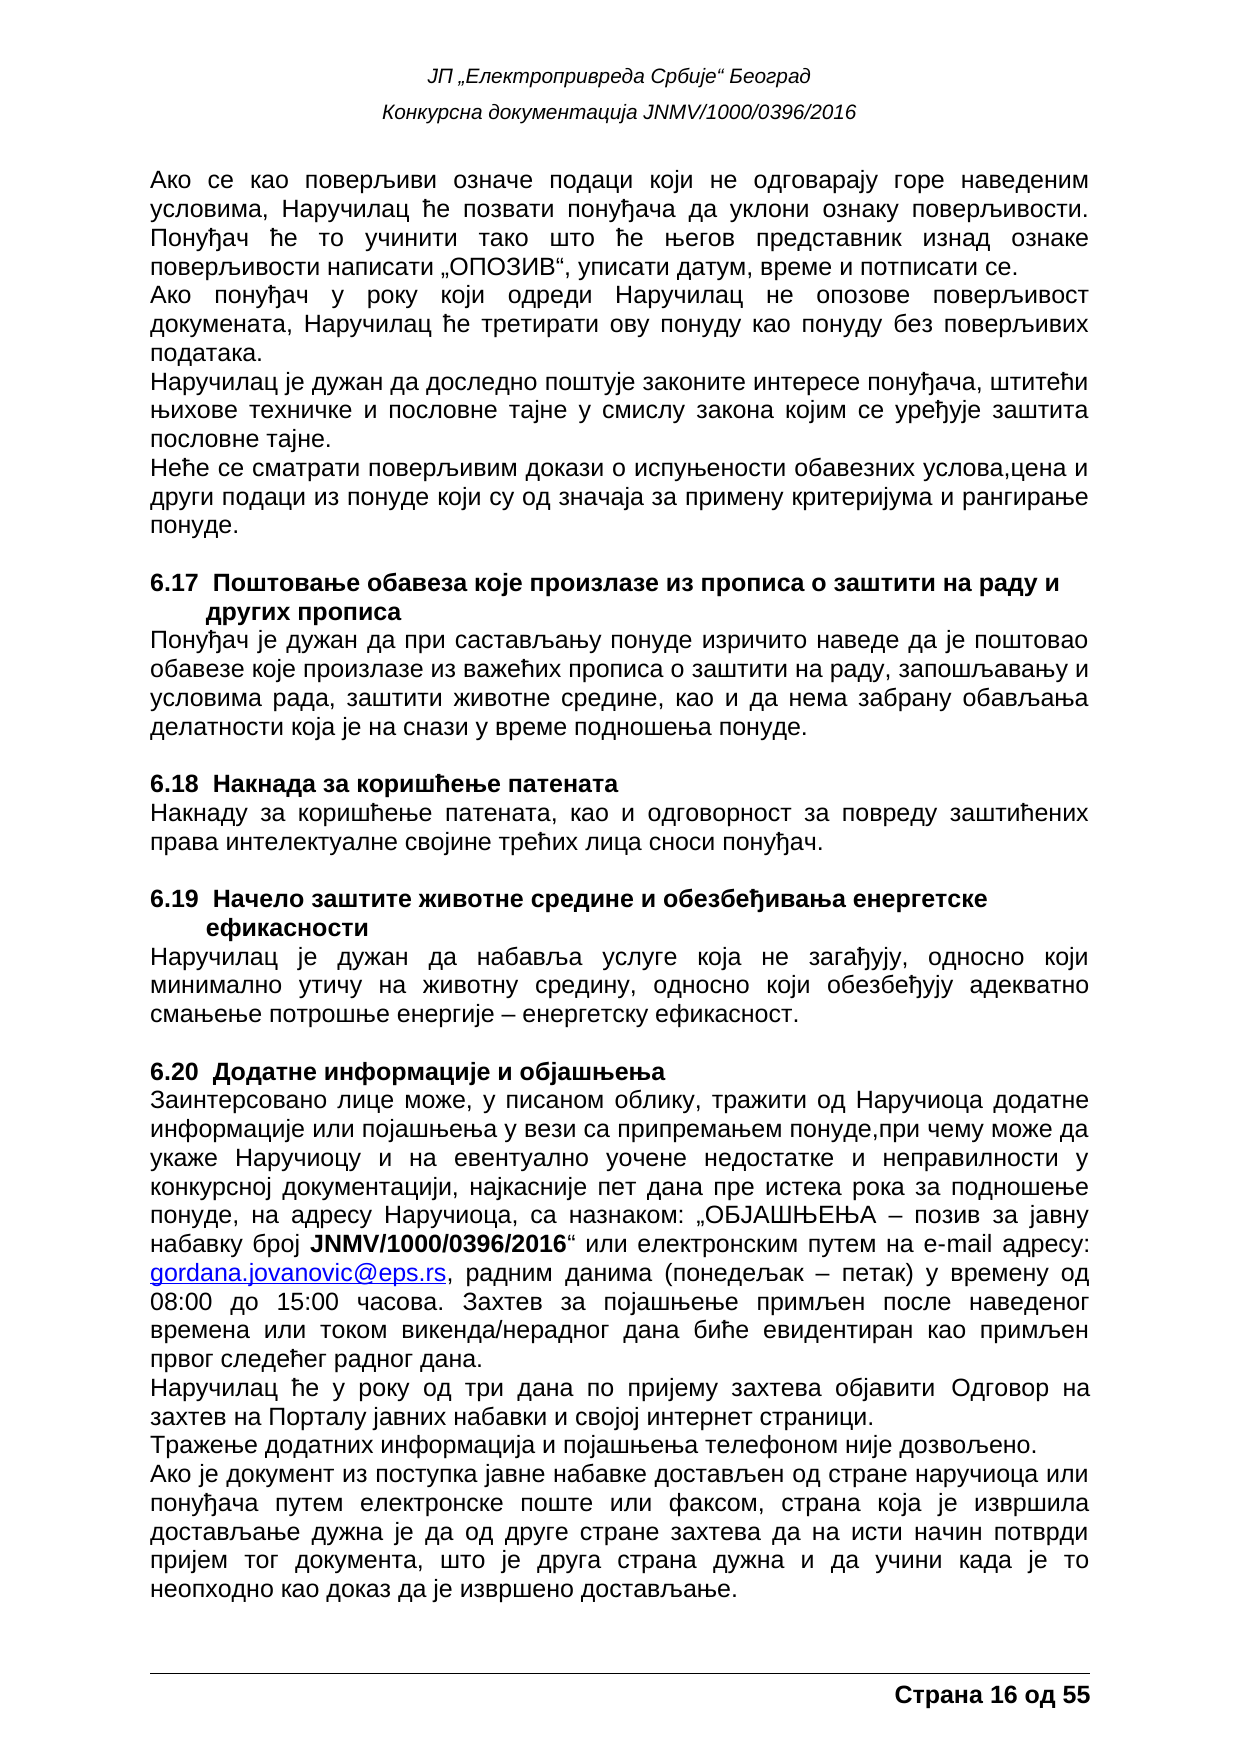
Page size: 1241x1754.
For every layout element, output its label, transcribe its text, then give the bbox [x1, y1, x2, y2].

text 6.18 Накнада за коришћење патената [150, 769, 1090, 798]
text Ако се као поверљиви означе подаци који не одговарају горе наведеним условима, Наручилац ће позвати понуђача да уклони ознаку поверљивости. Понуђач ће то учинити тако што ће његов представник изнад ознаке поверљивости написати „ОПОЗИВ“, уписати датум, време и потписати се. [150, 165, 1090, 280]
text Наручилац је дужан да набавља услуге која не загађују, односно који минимално утичу на животну средину, односно који обезбеђују адекватно смањење потрошње енергије – енергетску ефикасност. [150, 942, 1090, 1028]
text Накнаду за коришћење патената, као и одговорност за повреду заштићених права интелектуалне својине трећих лица сноси понуђач. [150, 798, 1090, 855]
text Неће се сматрати поверљивим докази о испуњености обавезних услова,цена и други подаци из понуде који су од значаја за примену критеријума и рангирање понуде. [150, 453, 1090, 539]
text Понуђач је дужан да при састављању понуде изричито наведе да је поштовао обавезе које произлазе из важећих прописа о заштити на раду, запошљавању и условима рада, заштити животне средине, као и да нема забрану обављања делатности која је на снази у време подношења понуде. [150, 625, 1090, 740]
text Ако понуђач у року који одреди Наручилац не опозове поверљивост докумената, Наручилац ће третирати ову понуду као понуду без поверљивих података. [150, 280, 1090, 367]
text 6.20 Додатне информације и објашњења [150, 1057, 1090, 1085]
text ефикасности [150, 913, 1090, 942]
text Наручилац ће у року од три дана по пријему захтева објавити Одговор на захтев на Порталу јавних набавки и својој интернет страници. [150, 1373, 1090, 1430]
text Ако је документ из поступка јавне набавке достављен од стране наручиоца или понуђача путем електронске поште или факсом, страна која је извршила достављање дужна је да од друге стране захтева да на исти начин потврди пријем тог документа, што је друга страна дужна и да учини када је то неопходно као доказ да је извршено достављање. [150, 1459, 1090, 1603]
text других прописа [150, 597, 1090, 625]
text Наручилац је дужан да доследно поштује законите интересе понуђача, штитећи њихове техничке и пословне тајне у смислу закона којим се уређује заштита пословне тајне. [150, 367, 1090, 453]
text Заинтерсовано лице може, у писаном облику, тражити од Наручиоца додатне информације или појашњења у вези са припремањем понуде,при чему може да укаже Наручиоцу и на евентуално уочене недостатке и неправилности у конкурсној документацији, најкасније пет дана пре истека рока за подношење понуде, на адресу Наручиоца, са назнаком: „ОБЈАШЊЕЊА – позив за јавну набавку број JNMV/1000/0396/2016“ или електронским путем на е-mail адресу: gordana.jovanovic@eps.rs, радним данима (понедељак – петак) у времену од 08:00 до 15:00 часова. Захтев за појашњење примљен после наведеног времена или током викенда/нерадног дана биће евидентиран као примљен првог следећег радног дана. [150, 1085, 1090, 1373]
text 6.19 Начело заштите животне средине и обезбеђивања енергетске [150, 884, 1090, 913]
text 6.17 Поштовање обавеза које произлазе из прописа о заштити на раду и [150, 568, 1090, 597]
text Тражење додатних информација и појашњења телефоном није дозвољено. [150, 1430, 1090, 1459]
